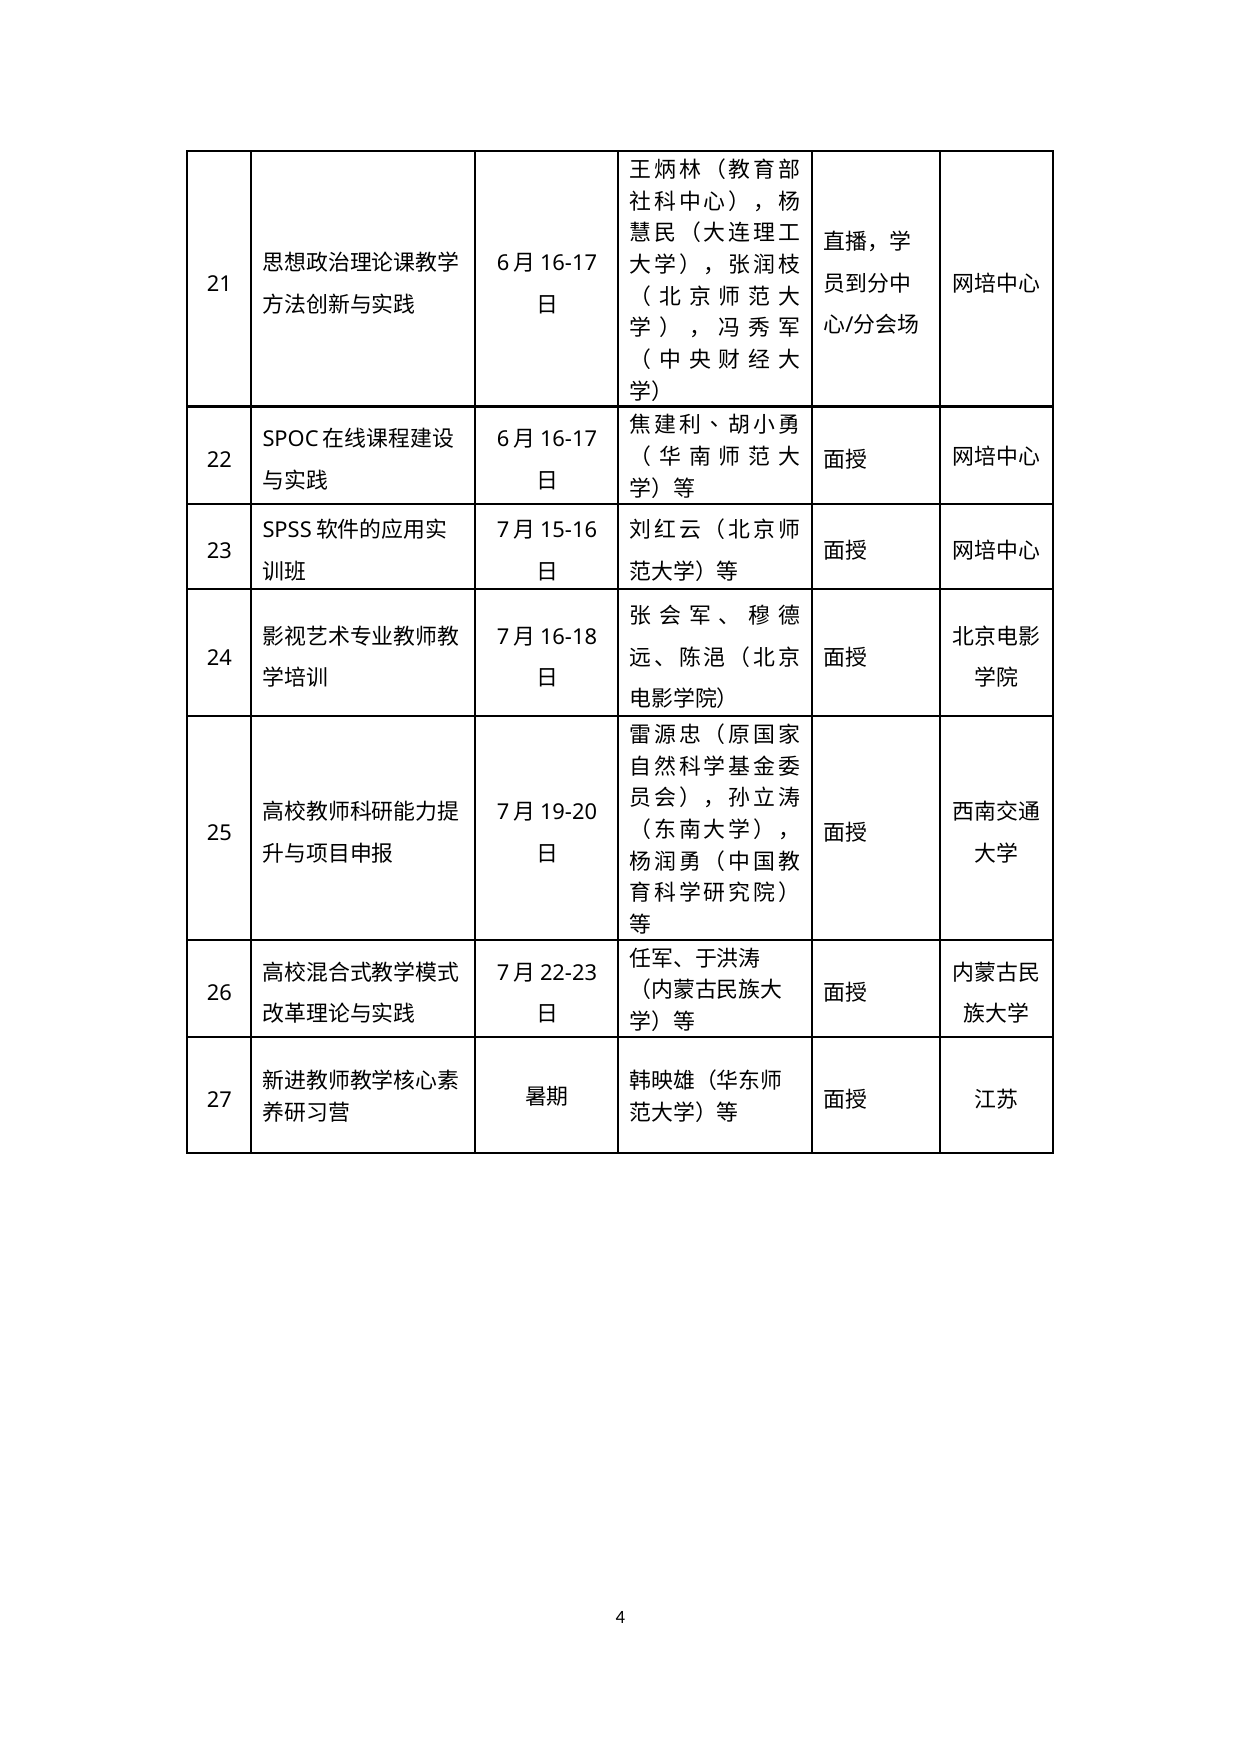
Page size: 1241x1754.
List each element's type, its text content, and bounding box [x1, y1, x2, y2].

table_cell 暑期 [476, 1038, 617, 1152]
table_cell 6月16-17日 [476, 152, 617, 405]
table_cell 面授 [813, 408, 939, 502]
table_cell 直播，学员到分中心/分会场 [813, 152, 939, 405]
table_cell 高校教师科研能力提升与项目申报 [252, 717, 474, 939]
table_cell 7月15-16日 [476, 505, 617, 588]
table_cell 江苏 [941, 1038, 1052, 1152]
table_cell 雷源忠（原国家自然科学基金委员会），孙立涛（东南大学），杨润勇（中国教育科学研究院）等 [619, 717, 811, 939]
table_cell 24 [188, 590, 250, 715]
table_cell 23 [188, 505, 250, 588]
table_cell 刘红云（北京师范大学）等 [619, 505, 811, 588]
table_cell 网培中心 [941, 505, 1052, 588]
table_cell 韩映雄（华东师范大学）等 [619, 1038, 811, 1152]
table_cell 27 [188, 1038, 250, 1152]
table_cell SPSS软件的应用实训班 [252, 505, 474, 588]
table_cell 7月16-18日 [476, 590, 617, 715]
table_cell 高校混合式教学模式改革理论与实践 [252, 941, 474, 1036]
table_cell 任军、于洪涛（内蒙古民族大学）等 [619, 941, 811, 1036]
table_cell 西南交通大学 [941, 717, 1052, 939]
table_cell 面授 [813, 1038, 939, 1152]
table_cell 21 [188, 152, 250, 405]
table_cell 22 [188, 408, 250, 502]
table_cell 7月22-23日 [476, 941, 617, 1036]
table_cell 焦建利、胡小勇（华南师范大学）等 [619, 408, 811, 502]
table_cell 26 [188, 941, 250, 1036]
table_cell 新进教师教学核心素养研习营 [252, 1038, 474, 1152]
table_cell 网培中心 [941, 152, 1052, 405]
table_cell 网培中心 [941, 408, 1052, 502]
table_cell 张会军、穆德远、陈浥（北京电影学院） [619, 590, 811, 715]
table_cell 王炳林（教育部社科中心），杨慧民（大连理工大学），张润枝（北京师范大学），冯秀军（中央财经大学） [619, 152, 811, 405]
table_cell 思想政治理论课教学方法创新与实践 [252, 152, 474, 405]
table_cell 面授 [813, 717, 939, 939]
table_cell 6月16-17日 [476, 408, 617, 502]
table_cell 7月19-20日 [476, 717, 617, 939]
table_cell SPOC在线课程建设与实践 [252, 408, 474, 502]
table_cell 面授 [813, 941, 939, 1036]
table_cell 影视艺术专业教师教学培训 [252, 590, 474, 715]
table_cell 面授 [813, 590, 939, 715]
table_cell 25 [188, 717, 250, 939]
table_cell 内蒙古民族大学 [941, 941, 1052, 1036]
table_cell 面授 [813, 505, 939, 588]
table_cell 北京电影学院 [941, 590, 1052, 715]
